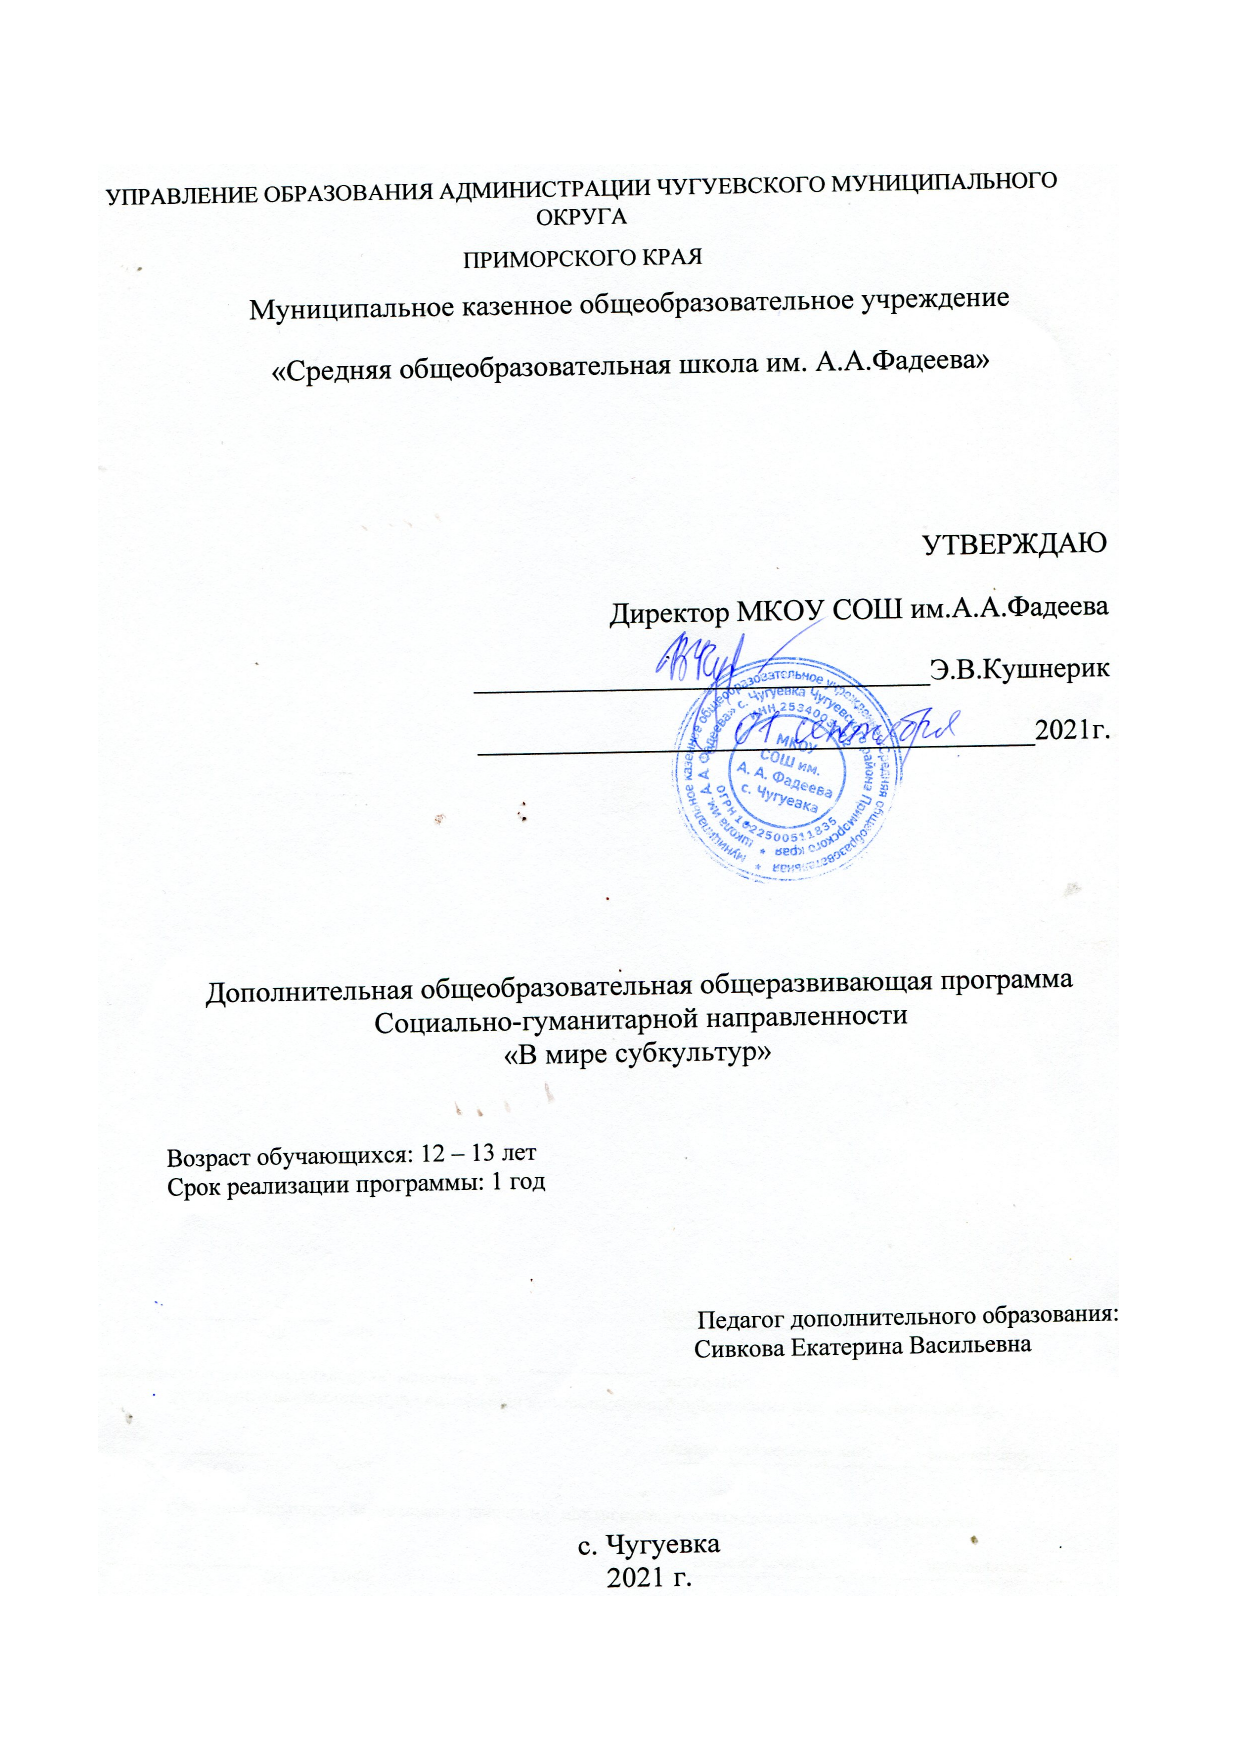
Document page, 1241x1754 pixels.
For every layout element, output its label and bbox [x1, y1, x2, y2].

picture [98, 164, 1119, 1596]
